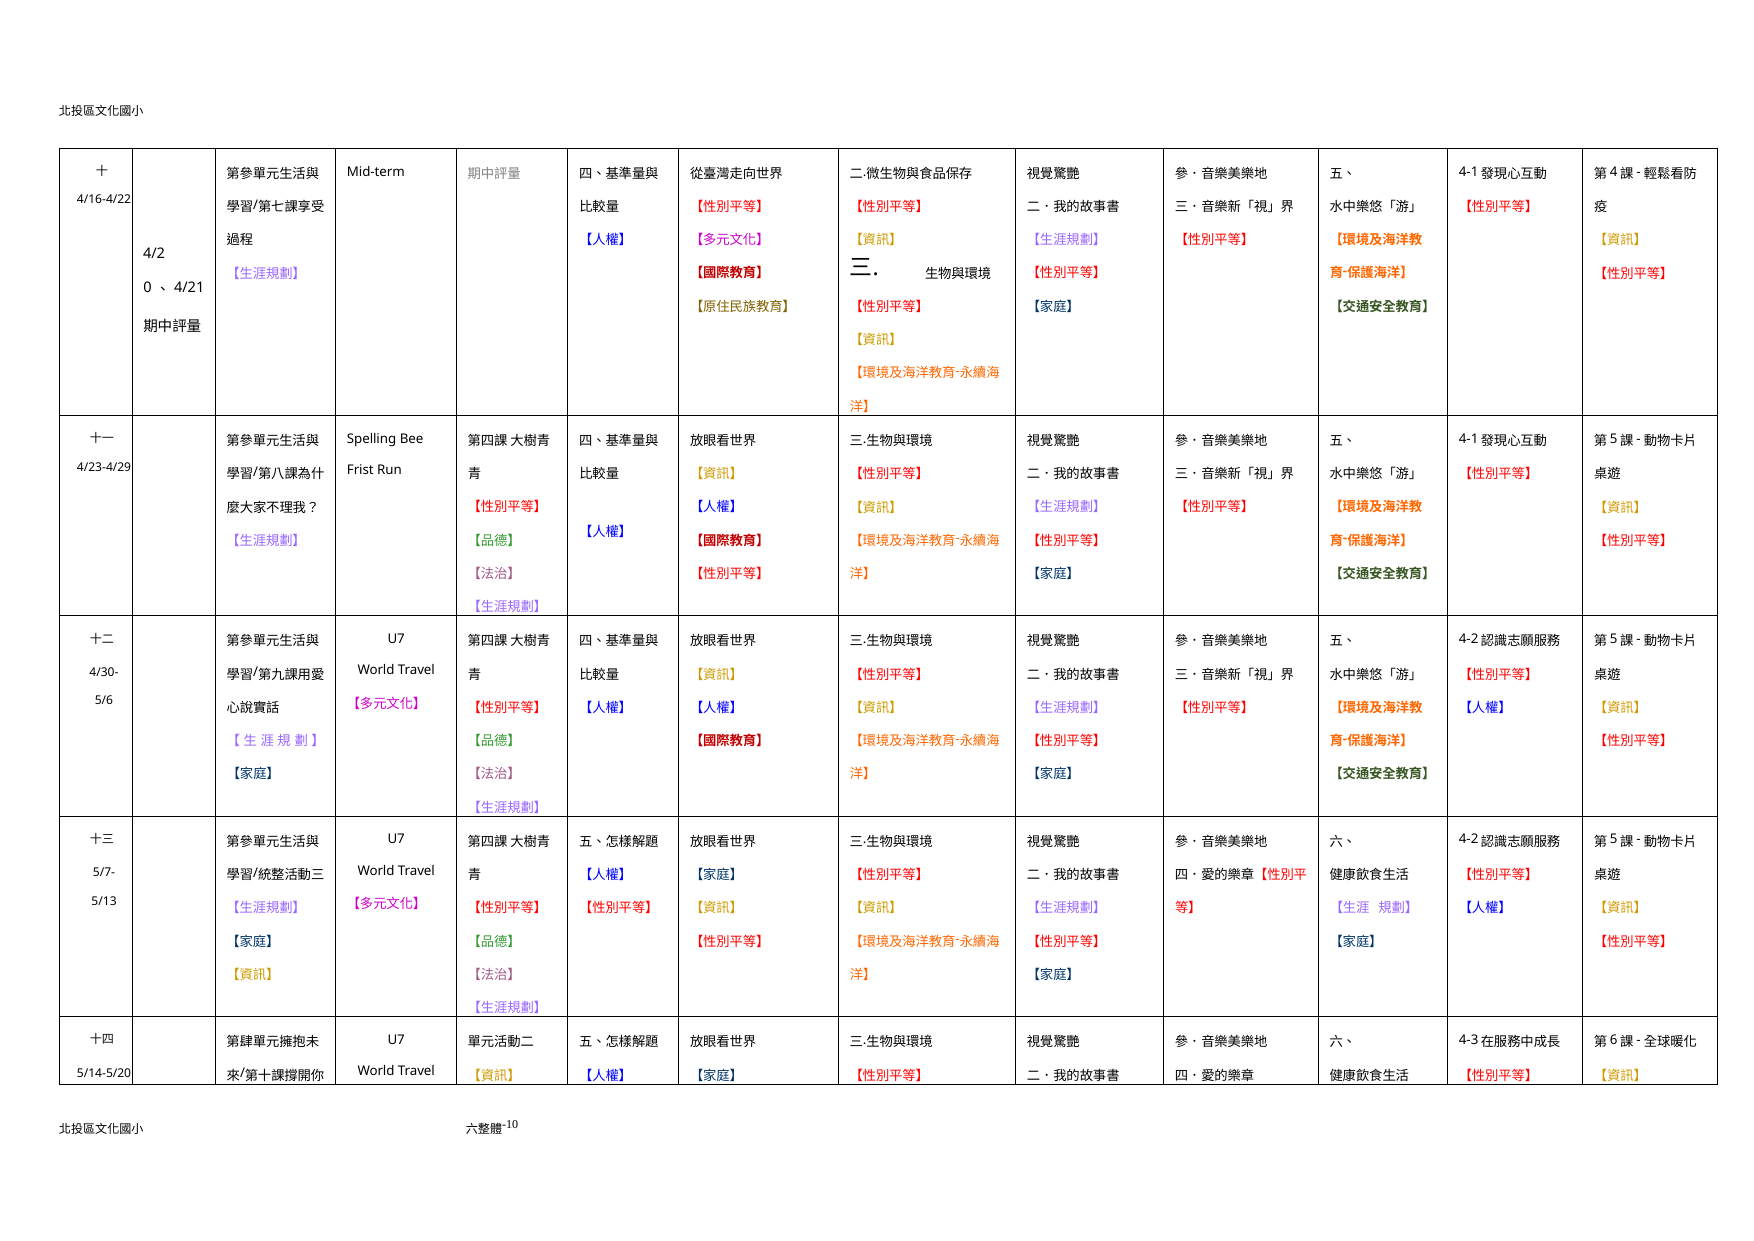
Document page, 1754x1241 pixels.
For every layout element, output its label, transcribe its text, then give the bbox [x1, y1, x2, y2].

table_cell 視覺驚艷 二．我的故事書 【生涯規劃】 【家庭】 [1016, 416, 1163, 615]
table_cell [1583, 149, 1717, 415]
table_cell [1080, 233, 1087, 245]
table_cell 六、 健康飲食生活 【生涯 規劃】 【家庭】 [1319, 817, 1447, 1016]
table_cell 4-1發現心互動 【性別平等】 [1448, 416, 1582, 615]
table_cell 第參單元生活與學習/第九課用愛心說實話 【生涯規劃】【家庭】 [216, 616, 335, 816]
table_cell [1448, 1017, 1582, 1084]
table_cell 第5課 - 動物卡片桌遊 【資訊】 【性別平等】 [1583, 817, 1717, 1016]
table_cell 參．音樂美樂地 三．音樂新「視」界 【性別平等】 [1164, 616, 1318, 816]
table_cell 從臺灣走向世界 【性別平等】 【多元文化】 【國際教育】 【原住民族教育】 [679, 149, 838, 415]
table_cell 六、 健康飲食生活 【家庭】 [1319, 1017, 1447, 1084]
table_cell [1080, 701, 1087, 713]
table_cell 五、 水中樂悠「游」 【環境及海洋教育-保護海洋】 【交通安全教育】 [1319, 616, 1447, 816]
table_cell 第四課 大樹青青 【性別平等】 【品德】 【法治】 【生涯規劃】 [457, 817, 567, 1016]
table_cell 五、怎樣解題 【人權】 【性別平等】 [568, 1017, 678, 1084]
table_cell 四、基準量與比較量 【人權】 [568, 149, 678, 415]
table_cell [1164, 1017, 1318, 1084]
table_cell 第四課 大樹青青 【性別平等】 【品德】 【法治】 【生涯規劃】 [457, 416, 567, 615]
table_cell 第5課 - 動物卡片桌遊 【資訊】 【性別平等】 [1583, 416, 1717, 615]
table_cell [133, 416, 215, 615]
table_cell Spelling Bee Frist Run [336, 416, 456, 615]
table_cell 4-1發現心互動 【性別平等】 [1448, 149, 1582, 415]
table_cell 4/20、4/21期中評量 [133, 149, 215, 415]
table_cell 三.生物與環境 【性別平等】 【資訊】 【環境及海洋教育-永續海洋】 [839, 817, 1015, 1016]
table_cell 視覺驚艷 二．我的故事書 【生涯規劃】 【家庭】 [1016, 149, 1163, 415]
table_cell 五、 水中樂悠「游」 【環境及海洋教育-保護海洋】 【交通安全教育】 [1319, 149, 1447, 415]
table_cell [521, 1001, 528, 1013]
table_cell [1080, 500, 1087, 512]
table_cell U7 World Travel 【多元文化】 [336, 616, 456, 816]
table_cell 4-2認識志願服務 【性別平等】 【人權】 [1448, 817, 1582, 1016]
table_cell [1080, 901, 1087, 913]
table_cell 放眼看世界 【資訊】 【人權】 【國際教育】 [679, 616, 838, 816]
table_cell 第參單元生活與學習/第七課享受過程 【生涯規劃】 [216, 149, 335, 415]
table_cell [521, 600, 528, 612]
table_cell 第參單元生活與學習/第八課為什麼大家不理我？ 【生涯規劃】 [216, 416, 335, 615]
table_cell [1016, 1017, 1163, 1084]
table_cell 參．音樂美樂地 四．愛的樂章【性別平等】 [1164, 817, 1318, 1016]
table_cell Mid-term [336, 149, 456, 415]
table_cell 十一 4/23-4/29 [60, 416, 132, 615]
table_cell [1583, 1017, 1717, 1084]
table_cell 第四課 大樹青青 【性別平等】 【品德】 【法治】 【生涯規劃】 [457, 616, 567, 816]
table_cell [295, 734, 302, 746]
table_cell 十四 5/14-5/20 [60, 1017, 132, 1084]
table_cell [839, 1017, 1015, 1084]
table_cell 四、基準量與比較量 【人權】 [568, 416, 678, 615]
table_cell 4-2認識志願服務 【性別平等】 【人權】 [1448, 616, 1582, 816]
table_cell 四、基準量與比較量 【人權】 [568, 616, 678, 816]
table_cell 十二 4/30- 5/6 [60, 616, 132, 816]
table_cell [679, 1017, 838, 1084]
table_cell 視覺驚艷 二．我的故事書 【生涯規劃】 【家庭】 [1016, 616, 1163, 816]
table_cell 第5課 - 動物卡片桌遊 【資訊】 【性別平等】 [1583, 616, 1717, 816]
table_cell 三.生物與環境 【性別平等】 【資訊】 【環境及海洋教育-永續海洋】 [839, 416, 1015, 615]
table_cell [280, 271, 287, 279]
table_cell [133, 616, 215, 816]
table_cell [457, 1017, 567, 1084]
table_cell 三.生物與環境 【性別平等】 【資訊】 【環境及海洋教育-永續海洋】 [839, 616, 1015, 816]
table_cell 參．音樂美樂地 三．音樂新「視」界 【性別平等】 [1164, 416, 1318, 615]
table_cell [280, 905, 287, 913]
table_cell [133, 817, 215, 1016]
table_cell U7 World Travel 【多元文化】 [336, 817, 456, 1016]
table_cell 第參單元生活與學習/統整活動三 【生涯規劃】 【家庭】 【資訊】 [216, 817, 335, 1016]
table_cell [216, 1017, 335, 1084]
table_cell 十三 5/7- 5/13 [60, 817, 132, 1016]
table_cell 十 4/16-4/22 [60, 149, 132, 415]
table_cell 五、怎樣解題 【人權】 【性別平等】 [568, 817, 678, 1016]
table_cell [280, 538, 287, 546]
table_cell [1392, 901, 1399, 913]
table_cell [336, 1017, 456, 1084]
table_cell 視覺驚艷 二．我的故事書 【生涯規劃】 【家庭】 [1016, 817, 1163, 1016]
table_cell 放眼看世界 【家庭】 【資訊】 【性別平等】 [679, 817, 838, 1016]
table_cell 五、 水中樂悠「游」 【環境及海洋教育-保護海洋】 【交通安全教育】 [1319, 416, 1447, 615]
table_cell [133, 1017, 215, 1084]
table_cell 二.微生物與食品保存 【性別平等】 【資訊】 生物與環境 【性別平等】 【資訊】 【環境及海洋教育-永續海洋】 [839, 149, 1015, 415]
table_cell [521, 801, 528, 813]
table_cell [1164, 149, 1318, 415]
table_cell 放眼看世界 【資訊】 【人權】 【國際教育】 【性別平等】 [679, 416, 838, 615]
table_cell 期中評量 [457, 149, 567, 415]
